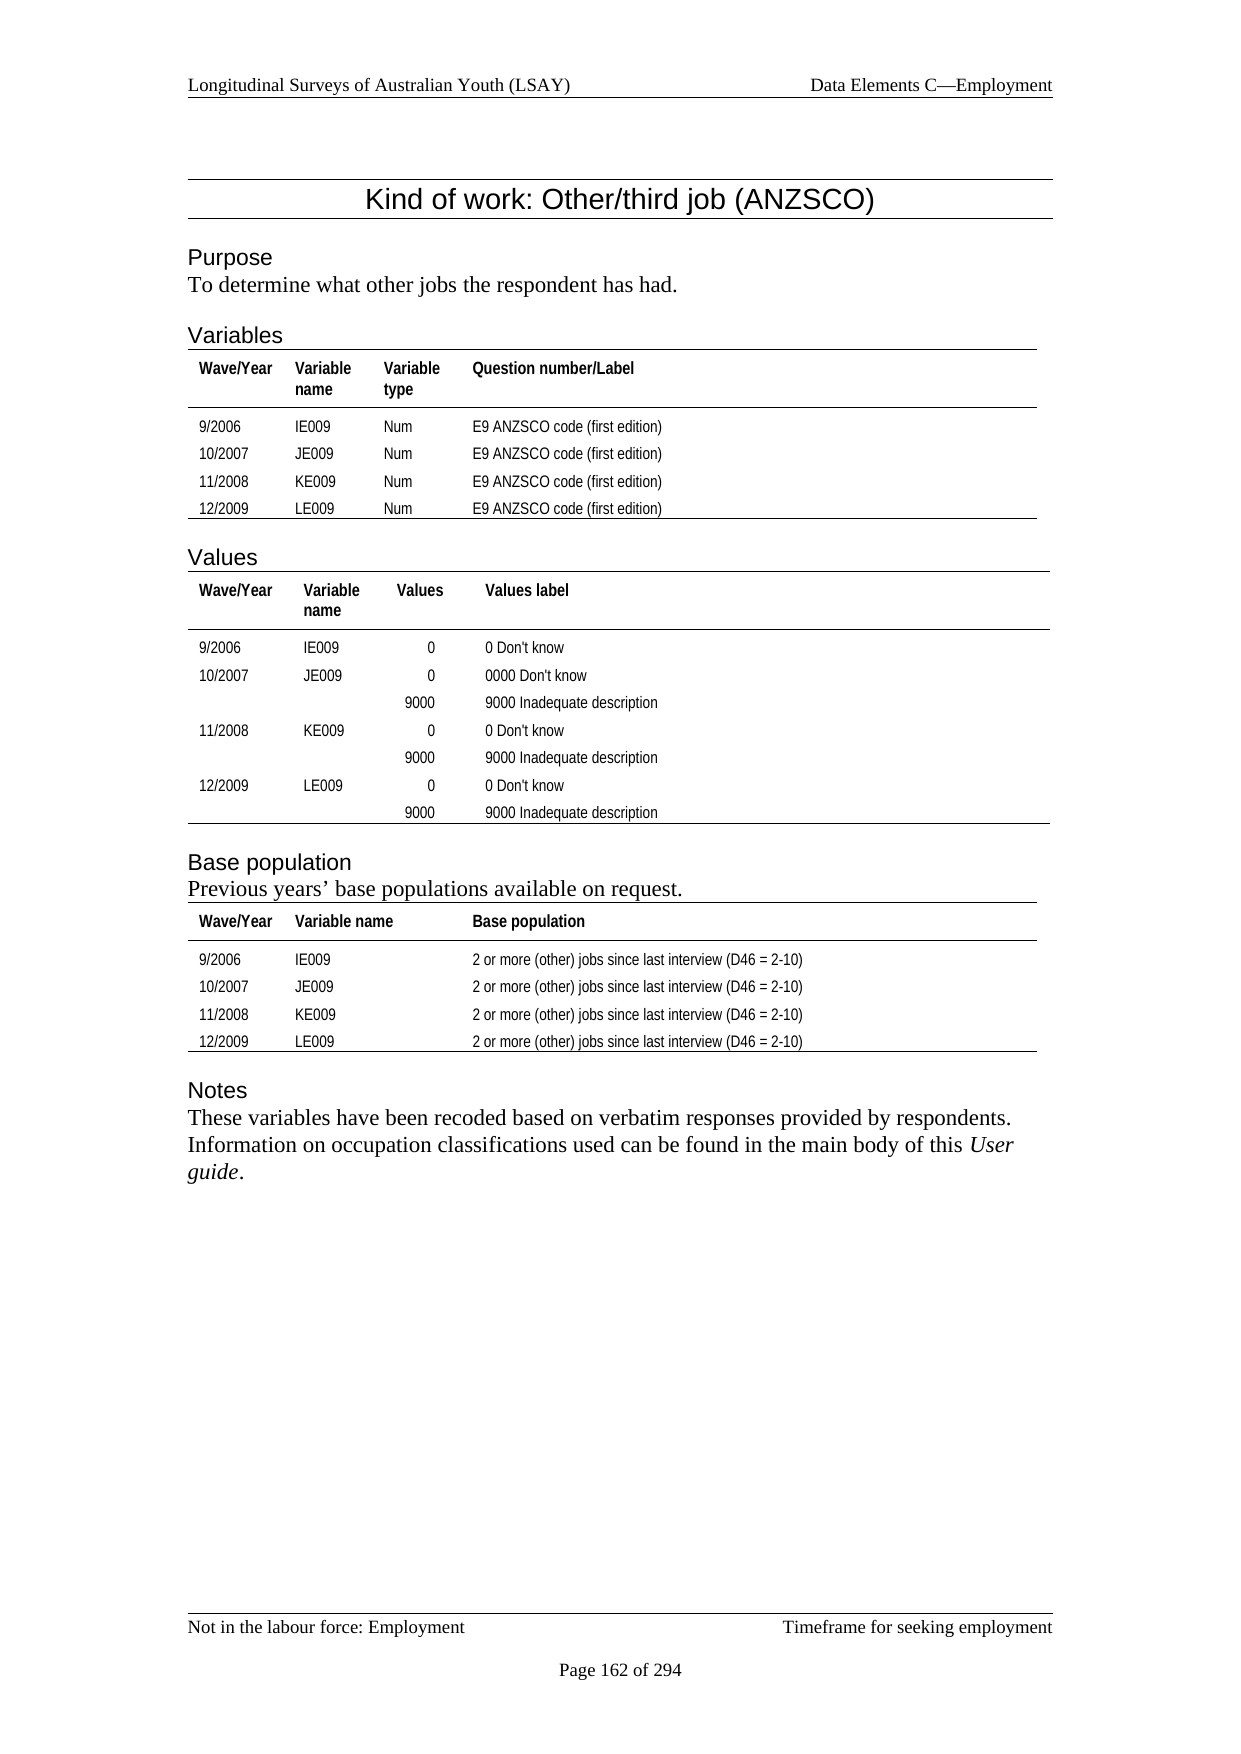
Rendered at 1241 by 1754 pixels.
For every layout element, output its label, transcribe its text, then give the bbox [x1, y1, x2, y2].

text Previous years’ base populations available on request. [187, 875, 1053, 902]
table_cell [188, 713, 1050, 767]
text To determine what other jobs the respondent has had. [187, 270, 1053, 297]
subtitle Variables [187, 322, 1053, 349]
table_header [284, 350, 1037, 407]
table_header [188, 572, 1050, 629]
subtitle Kind of work: Other/third job (ANZSCO) [187, 180, 1053, 219]
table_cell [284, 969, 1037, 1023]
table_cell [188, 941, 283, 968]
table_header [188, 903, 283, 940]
subtitle Values [187, 544, 1053, 571]
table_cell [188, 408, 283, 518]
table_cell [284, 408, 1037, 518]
subtitle Notes [187, 1077, 1053, 1103]
text These variables have been recoded based on verbatim responses provided by respondents. Information on occupation classifications used can be found in the main body of this User guide. [187, 1103, 1053, 1184]
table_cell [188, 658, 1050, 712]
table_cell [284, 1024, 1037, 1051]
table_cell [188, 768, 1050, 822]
subtitle Base population [187, 848, 1053, 875]
subtitle Purpose [187, 244, 1053, 270]
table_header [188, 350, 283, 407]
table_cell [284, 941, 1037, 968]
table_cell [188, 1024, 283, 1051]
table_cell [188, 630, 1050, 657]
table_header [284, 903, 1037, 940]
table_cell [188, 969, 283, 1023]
